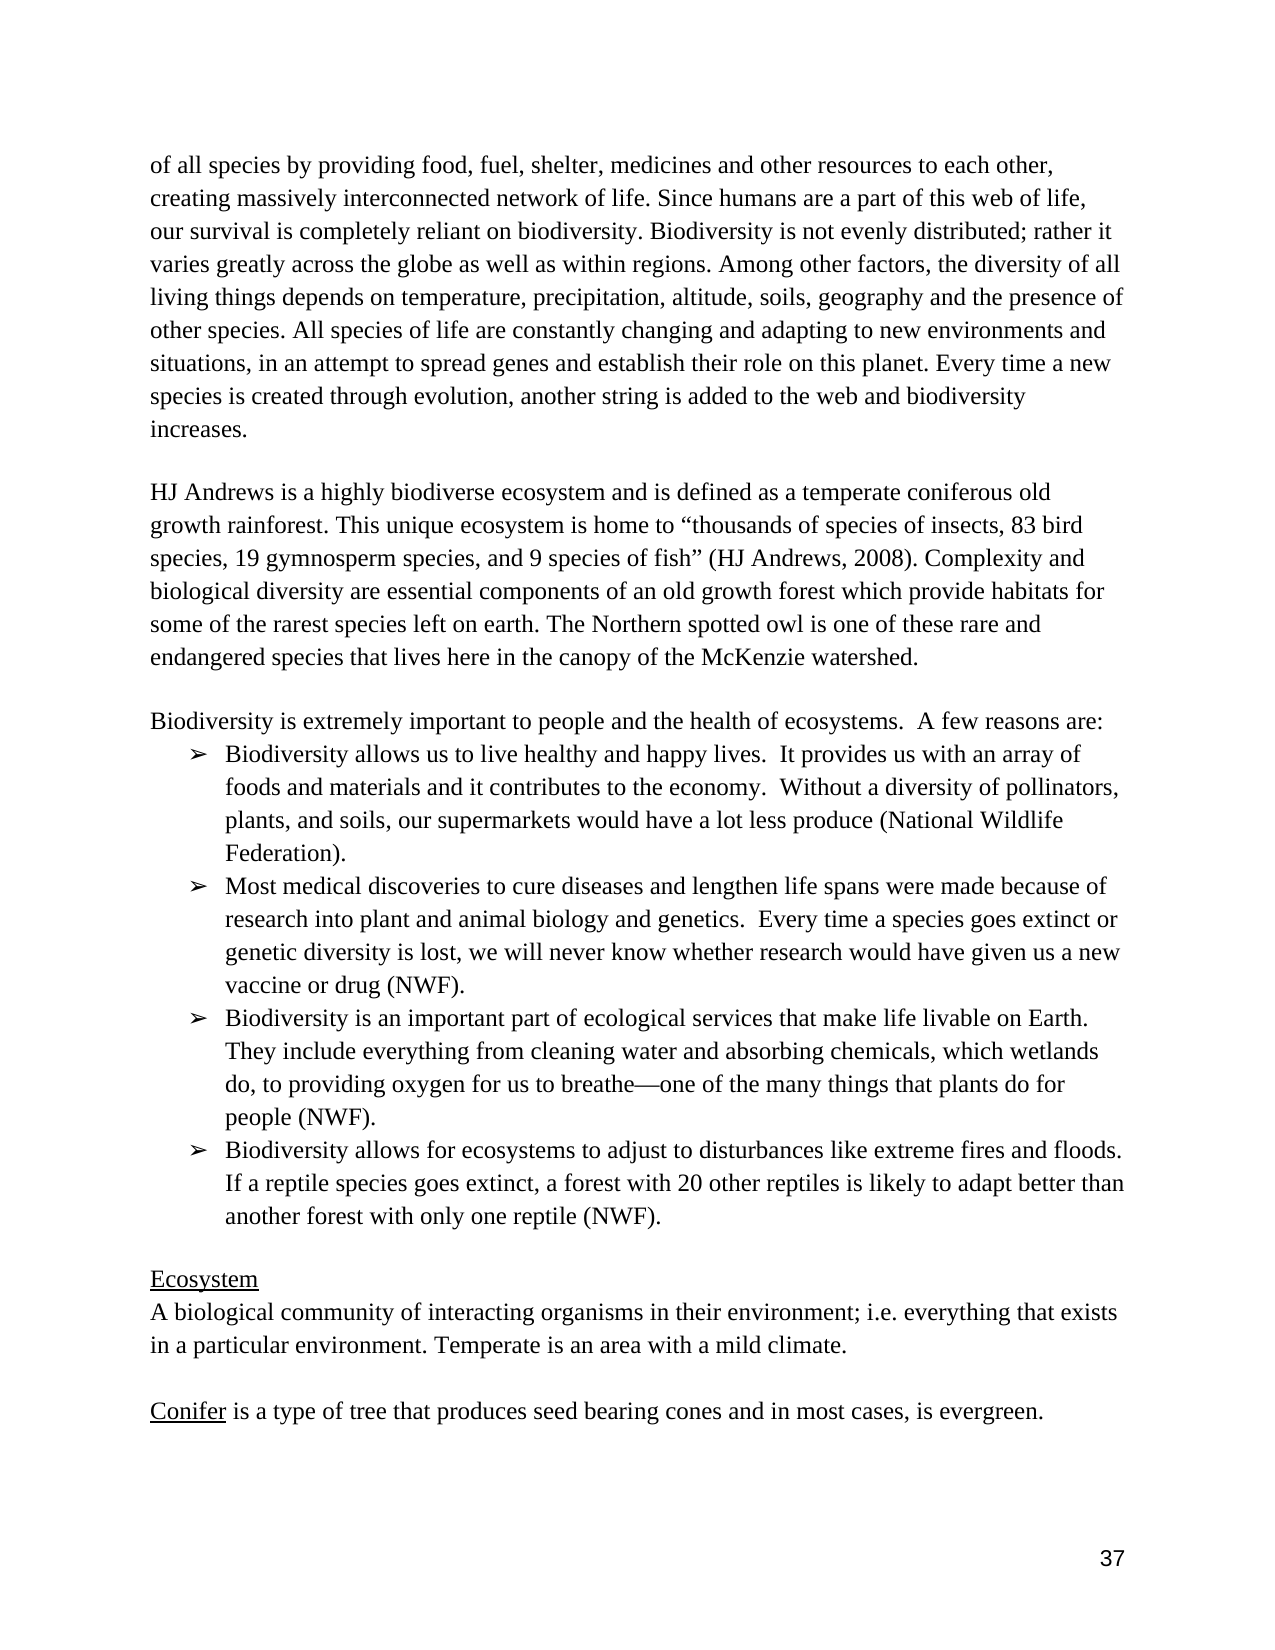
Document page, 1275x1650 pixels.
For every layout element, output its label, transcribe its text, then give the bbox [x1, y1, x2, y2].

text Ecosystem [150, 1264, 1125, 1293]
text HJ Andrews is a highly biodiverse ecosystem and is defined as a temperate coniferous old growth rainforest. This unique ecosystem is home to “thousands of species of insects, 83 bird species, 19 gymnosperm species, and 9 species of fish” (HJ Andrews, 2008). Complexity and biological diversity are essential components of an old growth forest which provide habitats for some of the rarest species left on earth. The Northern spotted owl is one of these rare and endangered species that lives here in the canopy of the McKenzie watershed. [150, 477, 1125, 671]
list Most medical discoveries to cure diseases and lengthen life spans were made because of research into plant and animal biology and genetics. Every time a species goes extinct or genetic diversity is lost, we will never know whether research would have given us a new vaccine or drug (NWF). [187, 871, 1125, 999]
text Biodiversity is extremely important to people and the health of ecosystems. A few reasons are: [150, 706, 1125, 734]
list Biodiversity allows for ecosystems to adjust to disturbances like extreme fires and floods. If a reptile species goes extinct, a forest with 20 other reptiles is likely to adapt better than another forest with only one reptile (NWF). [187, 1135, 1125, 1230]
text Conifer is a type of tree that produces seed bearing cones and in most cases, is evergreen. [150, 1396, 1125, 1425]
list Biodiversity allows us to live healthy and happy lives. It provides us with an array of foods and materials and it contributes to the economy. Without a diversity of pollinators, plants, and soils, our supermarkets would have a lot less produce (National Wildlife Federation). [187, 739, 1125, 867]
text A biological community of interacting organisms in their environment; i.e. everything that exists in a particular environment. Temperate is an area with a mild climate. [150, 1297, 1125, 1359]
list Biodiversity is an important part of ecological services that make life livable on Earth. They include everything from cleaning water and absorbing chemicals, which wetlands do, to providing oxygen for us to breathe—one of the many things that plants do for people (NWF). [187, 1003, 1125, 1131]
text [150, 150, 1125, 443]
